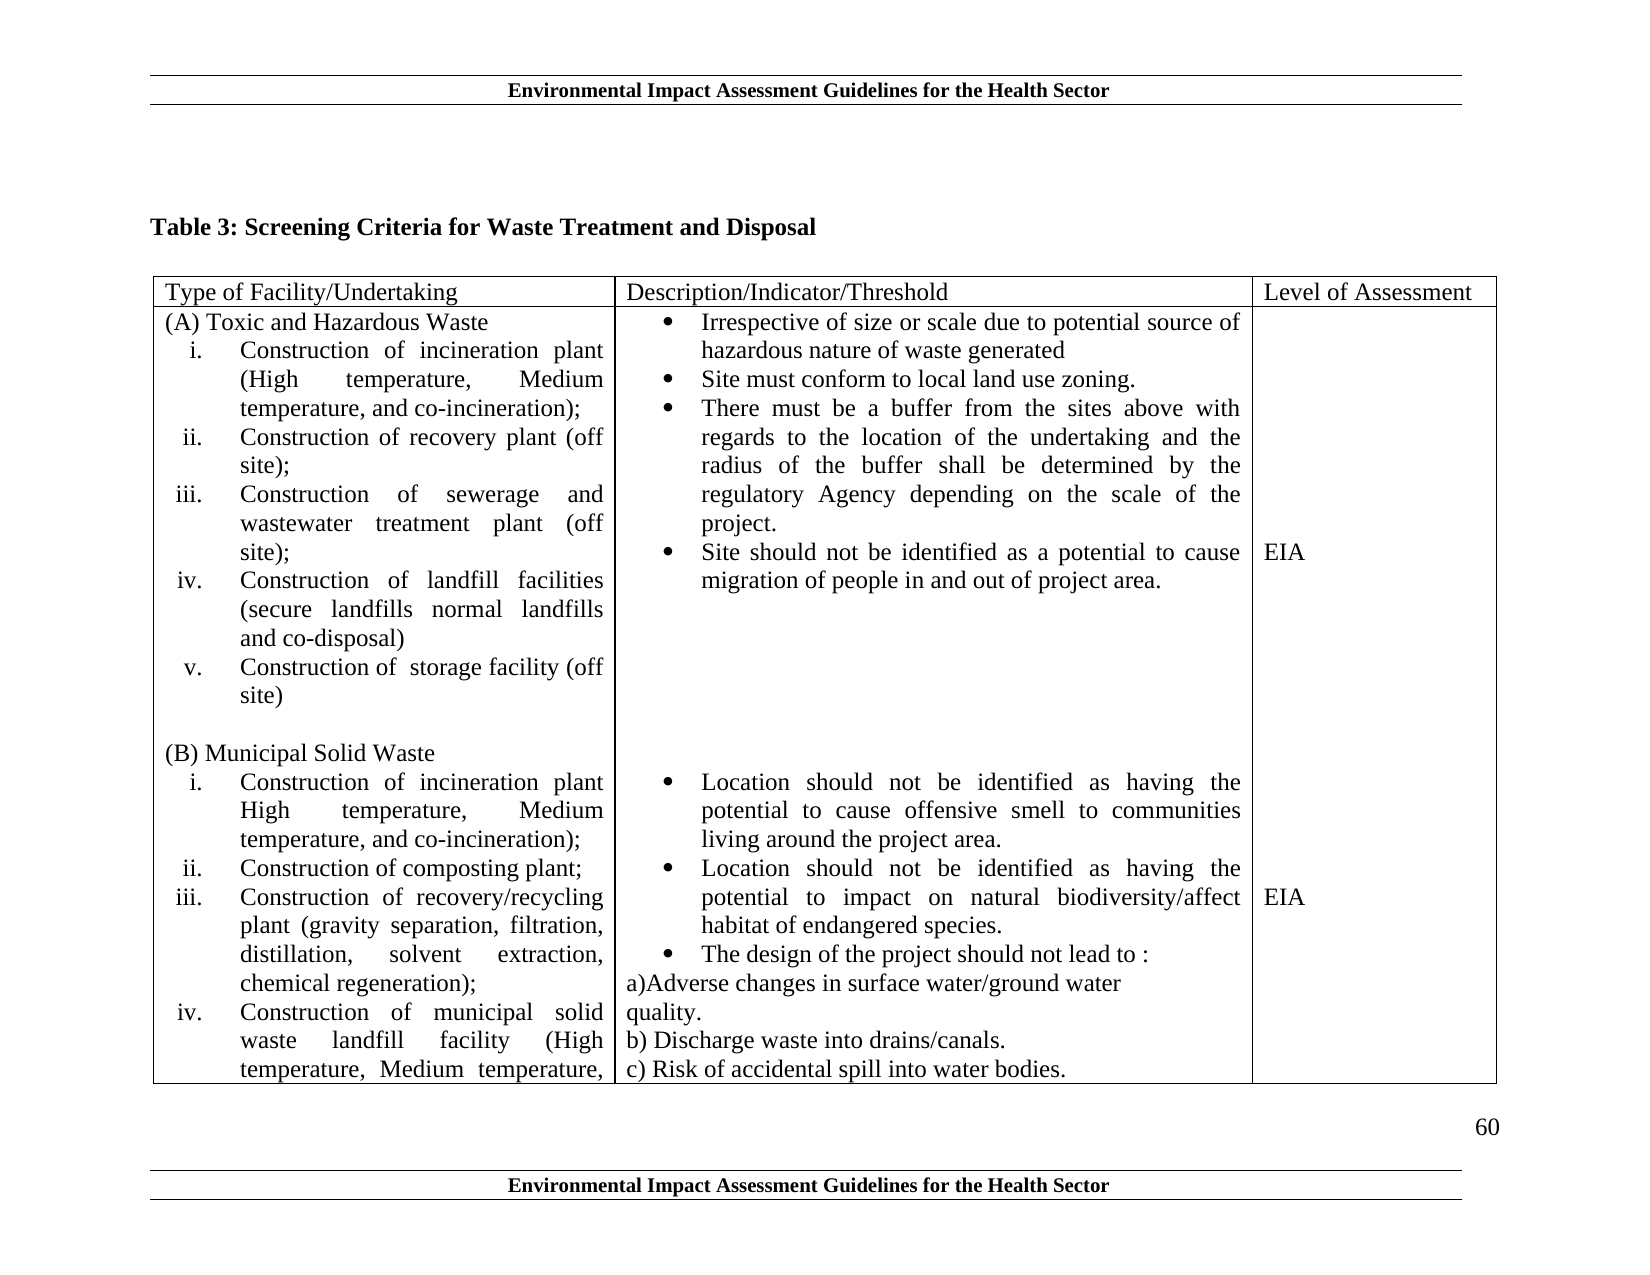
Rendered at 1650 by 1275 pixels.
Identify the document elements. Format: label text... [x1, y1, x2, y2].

table_cell EIA EIA EIA EIA [1253, 307, 1496, 1083]
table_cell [616, 307, 1252, 1083]
subtitle Table 3: Screening Criteria for Waste Treatment and Disposal [150, 212, 1500, 241]
table_header Type of Facility/Undertaking [154, 277, 614, 306]
table_header Level of Assessment [1253, 277, 1496, 306]
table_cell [154, 307, 614, 1083]
table_header Description/Indicator/Threshold [616, 277, 1252, 306]
